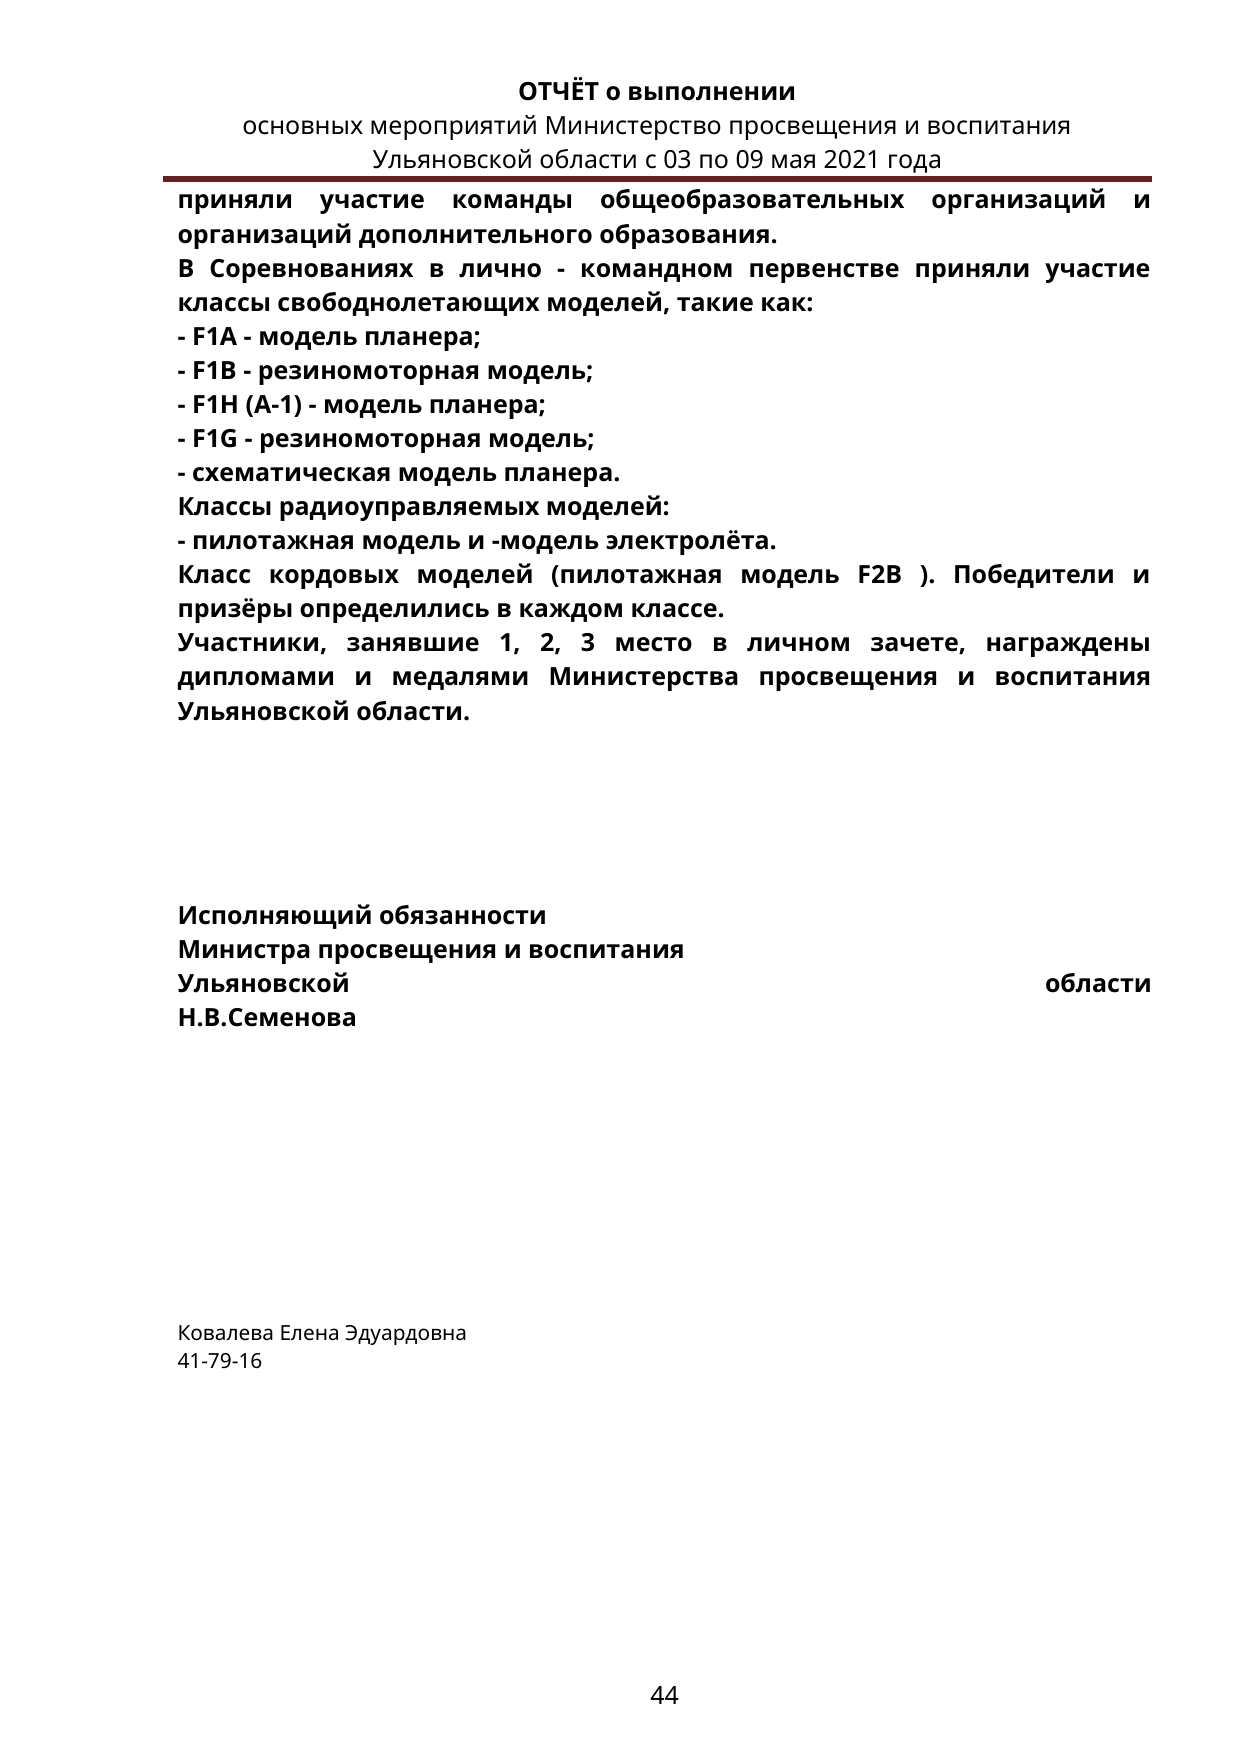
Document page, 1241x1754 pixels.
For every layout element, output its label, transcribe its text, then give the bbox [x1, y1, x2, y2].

text 41-79-16 [177, 1347, 1152, 1375]
text Классы радиоуправляемых моделей: [177, 489, 1152, 523]
text Ульяновской области Н.В.Семенова [177, 966, 1152, 1034]
text В Соревнованиях в лично - командном первенстве приняли участие классы свободнолетающих моделей, такие как: [177, 250, 1152, 318]
text - F1G - резиномоторная модель; [177, 421, 1152, 455]
text Министра просвещения и воспитания [177, 932, 1152, 966]
text Участники, занявшие 1, 2, 3 место в личном зачете, награждены дипломами и медалями Министерства просвещения и воспитания Ульяновской области. [177, 625, 1152, 727]
text - пилотажная модель и -модель электролёта. [177, 523, 1152, 557]
text Исполняющий обязанности [177, 897, 1152, 932]
text Ковалева Елена Эдуардовна [177, 1318, 1152, 1347]
text - F1H (А-1) - модель планера; [177, 387, 1152, 421]
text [177, 182, 1152, 250]
text Класс кордовых моделей (пилотажная модель F2В ). Победители и призёры определились в каждом классе. [177, 557, 1152, 625]
text - F1В - резиномоторная модель; [177, 352, 1152, 387]
text - F1А - модель планера; [177, 318, 1152, 352]
text - схематическая модель планера. [177, 455, 1152, 489]
